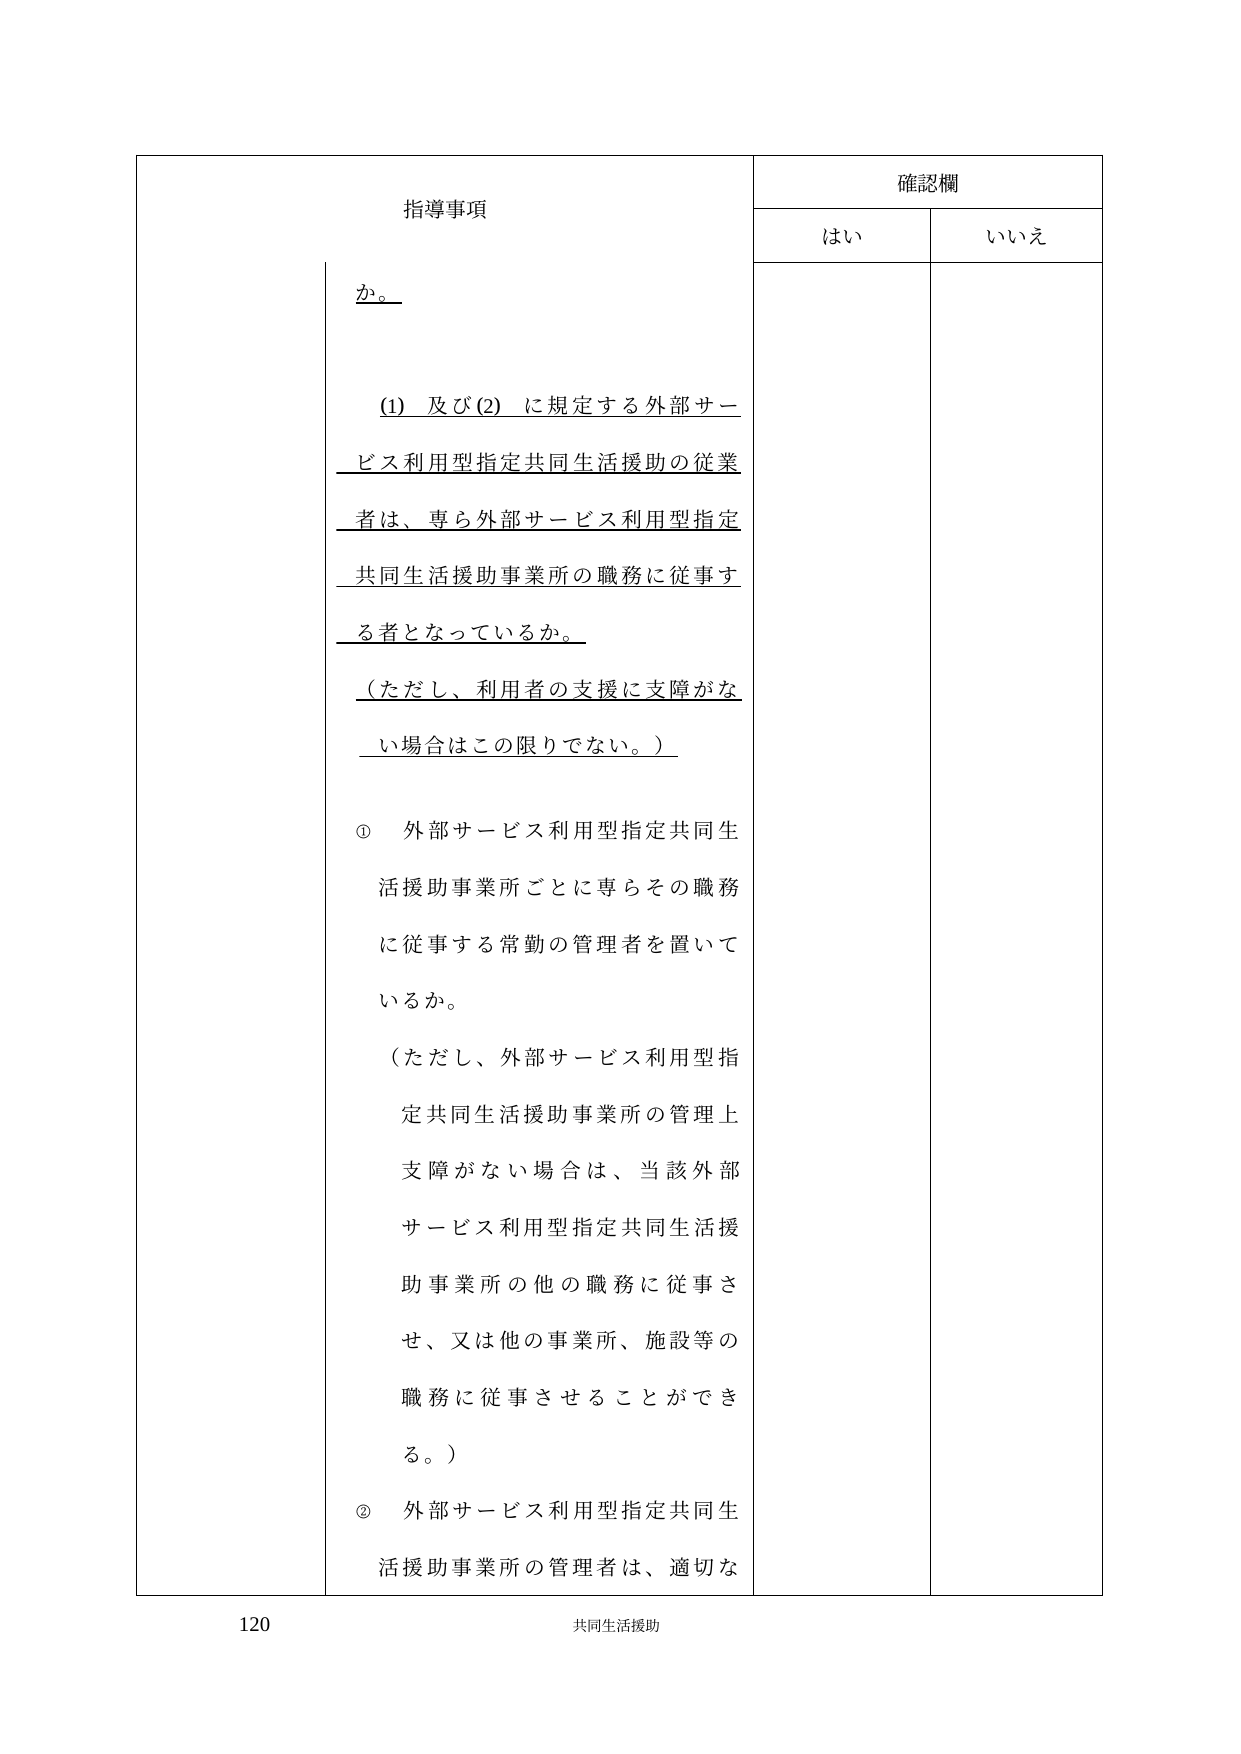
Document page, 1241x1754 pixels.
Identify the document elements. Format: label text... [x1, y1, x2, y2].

table_cell はい [754, 209, 930, 262]
table_cell [754, 263, 930, 1595]
table_header 確認欄 [754, 156, 1102, 208]
table_header 指導事項 [137, 156, 753, 262]
table_cell いいえ [931, 209, 1102, 262]
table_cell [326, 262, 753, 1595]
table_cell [137, 262, 325, 1595]
table_cell [931, 263, 1102, 1595]
